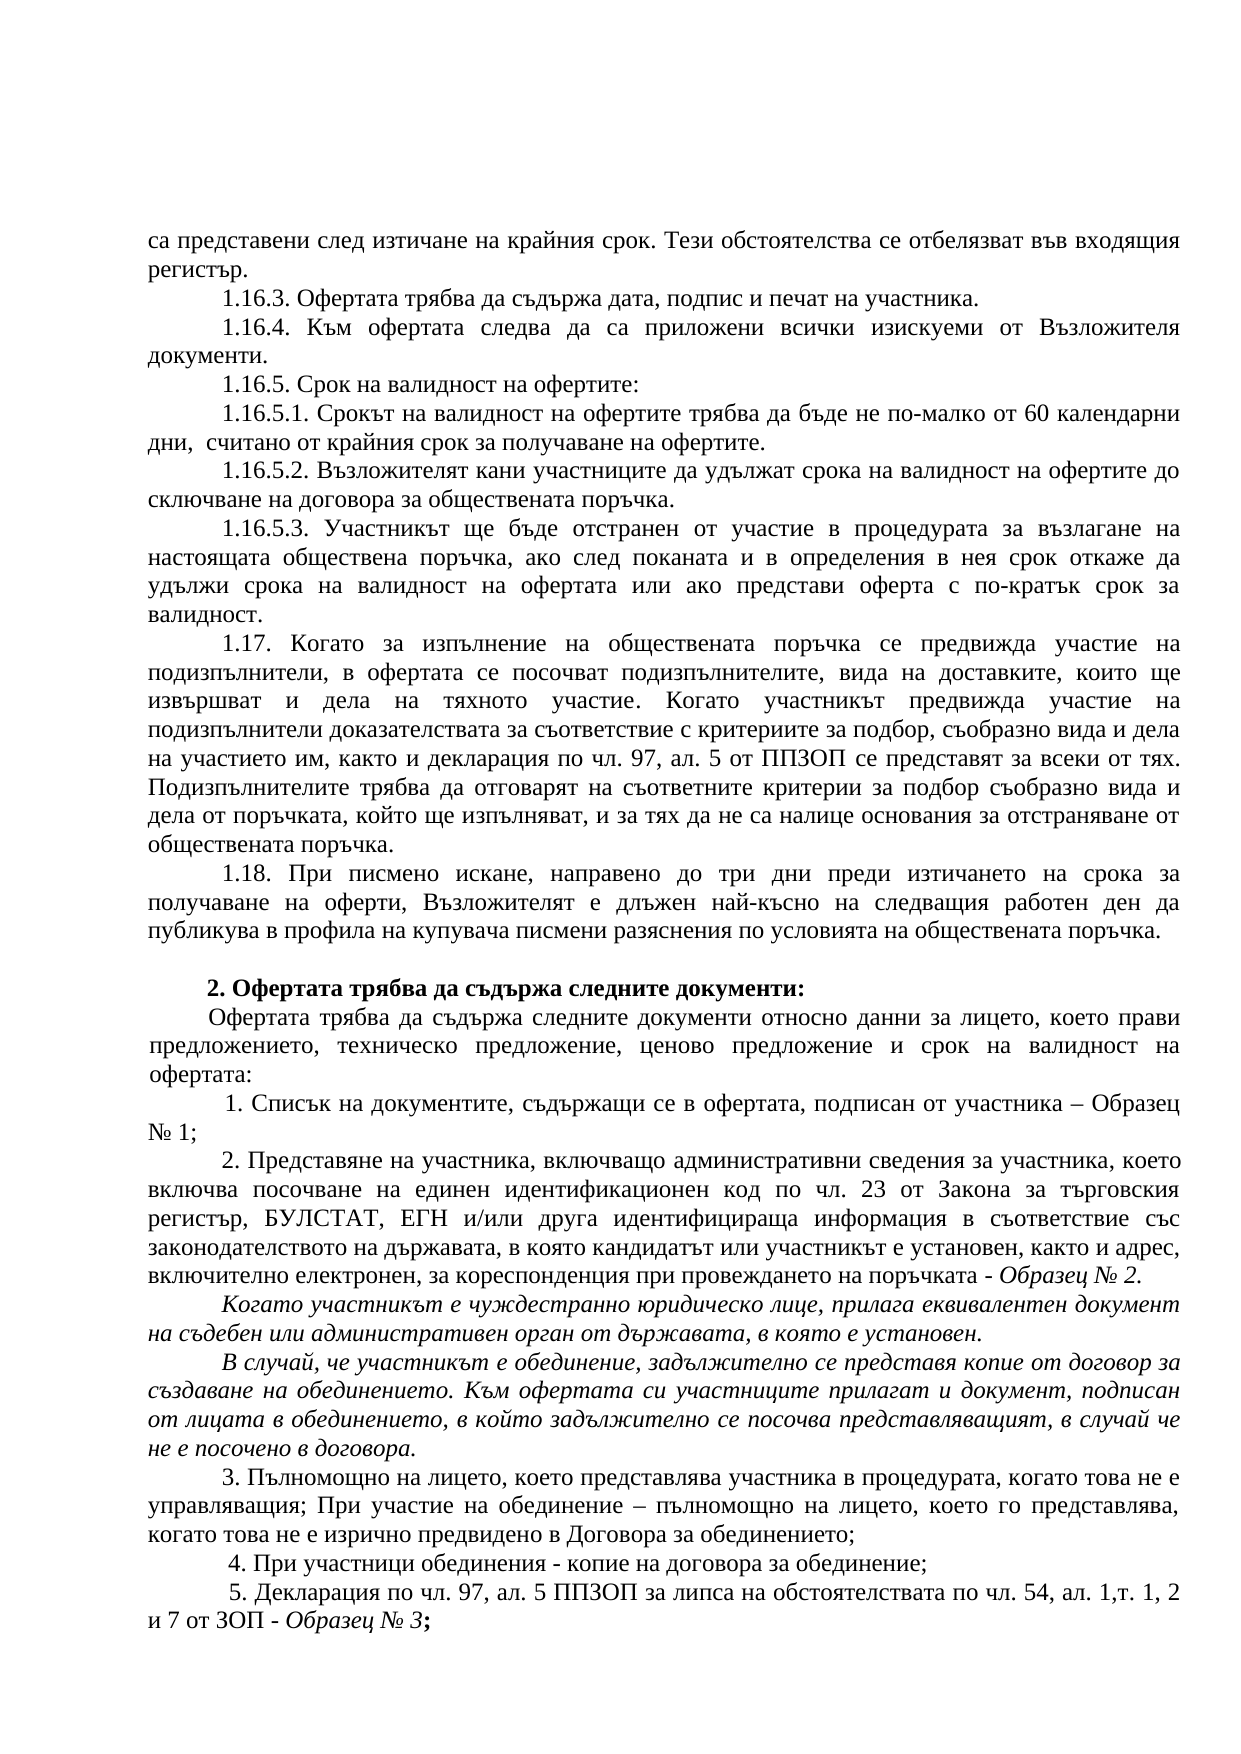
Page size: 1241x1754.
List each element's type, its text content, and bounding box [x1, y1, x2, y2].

text 4. При участници обединения - копие на договора за обединение; [148, 1548, 1181, 1577]
text 2. Представяне на участника, включващо административни сведения за участника, което включва посочване на единен идентификационен код по чл. 23 от Закона за търговския регистър, БУЛСТАТ, ЕГН и/или друга идентифицираща информация в съответствие със законодателството на държавата, в която кандидатът или участникът е установен, както и адрес, включително електронен, за кореспонденция при провеждането на поръчката - Образец № 2. [148, 1146, 1181, 1289]
text Офертата трябва да съдържа следните документи относно данни за лицето, което прави предложението, техническо предложение, ценово предложение и срок на валидност на офертата: [149, 1002, 1181, 1088]
text 1.16.4. Към офертата следва да са приложени всички изискуеми от Възложителя документи. [148, 312, 1181, 369]
text 3. Пълномощно на лицето, което представлява участника в процедурата, когато това не е управляващия; При участие на обединение – пълномощно на лицето, което го представлява, когато това не е изрично предвидено в Договора за обединението; [148, 1462, 1181, 1548]
text 1.16.3. Офертата трябва да съдържа дата, подпис и печат на участника. [148, 283, 1181, 312]
text 1. Списък на документите, съдържащи се в офертата, подписан от участника – Образец № 1; [148, 1088, 1181, 1146]
text 1.18. При писмено искане, направено до три дни преди изтичането на срока за получаване на оферти, Възложителят е длъжен най-късно на следващия работен ден да публикува в профила на купувача писмени разяснения по условията на обществената поръчка. [148, 858, 1181, 944]
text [148, 226, 1181, 283]
text 1.16.5.3. Участникът ще бъде отстранен от участие в процедурата за възлагане на настоящата обществена поръчка, ако след поканата и в определения в нея срок откаже да удължи срока на валидност на офертата или ако представи оферта с по-кратък срок за валидност. [148, 513, 1181, 628]
text Когато участникът е чуждестранно юридическо лице, прилага еквивалентен документ на съдебен или административен орган от държавата, в която е установен. [148, 1289, 1181, 1347]
text 1.16.5.2. Възложителят кани участниците да удължат срока на валидност на офертите до сключване на договора за обществената поръчка. [148, 456, 1181, 513]
text 1.17. Когато за изпълнение на обществената поръчка се предвижда участие на подизпълнители, в офертата се посочват подизпълнителите, вида на доставките, които ще извършват и дела на тяхното участие. Когато участникът предвижда участие на подизпълнители доказателствата за съответствие с критериите за подбор, съобразно вида и дела на участието им, както и декларация по чл. 97, ал. 5 от ППЗОП се представят за всеки от тях. Подизпълнителите трябва да отговарят на съответните критерии за подбор съобразно вида и дела от поръчката, който ще изпълняват, и за тях да не са налице основания за отстраняване от обществената поръчка. [148, 628, 1181, 858]
text В случай, че участникът е обединение, задължително се представя копие от договор за създаване на обединението. Към офертата си участниците прилагат и документ, подписан от лицата в обединението, в който задължително се посочва представляващият, в случай че не е посочено в договора. [148, 1347, 1181, 1462]
text 1.16.5.1. Срокът на валидност на офертите трябва да бъде не по-малко от 60 календарни дни, считано от крайния срок за получаване на офертите. [148, 398, 1181, 456]
text 1.16.5. Срок на валидност на офертите: [148, 369, 1181, 398]
text 5. Декларация по чл. 97, ал. 5 ППЗОП за липса на обстоятелствата по чл. 54, ал. 1,т. 1, 2 и 7 от ЗОП - Образец № 3; [148, 1577, 1181, 1634]
text 2. Офертата трябва да съдържа следните документи: [207, 973, 1181, 1002]
